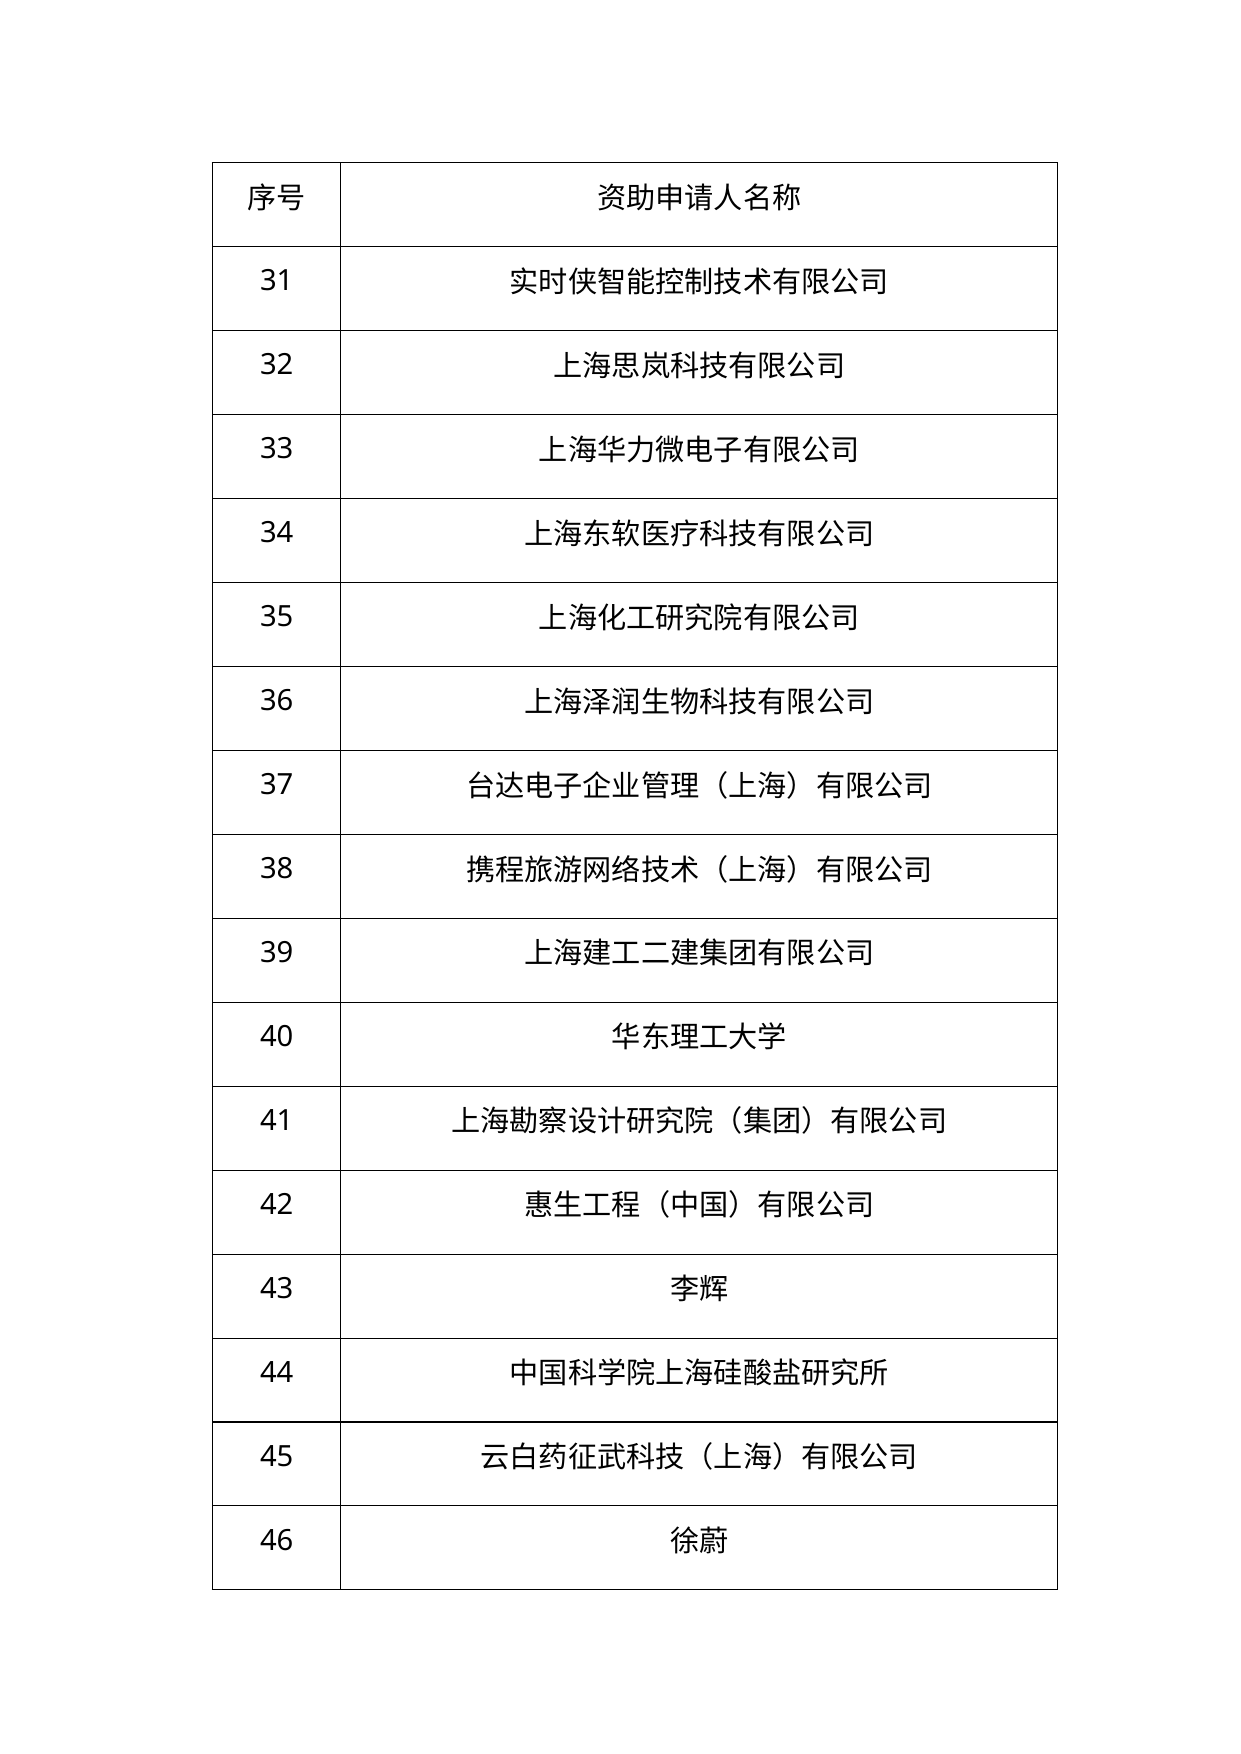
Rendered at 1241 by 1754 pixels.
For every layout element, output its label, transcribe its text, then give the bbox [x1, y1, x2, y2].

table_cell 上海建工二建集团有限公司 [341, 919, 1057, 1002]
table_cell 惠生工程（中国）有限公司 [341, 1171, 1057, 1253]
table_cell 43 [213, 1255, 340, 1337]
table_cell 上海华力微电子有限公司 [341, 415, 1057, 498]
table_cell 实时侠智能控制技术有限公司 [341, 247, 1057, 330]
table_cell 36 [213, 667, 340, 750]
table_cell 42 [213, 1171, 340, 1253]
table_cell 33 [213, 415, 340, 498]
table_cell 44 [213, 1339, 340, 1421]
table_cell 携程旅游网络技术（上海）有限公司 [341, 835, 1057, 918]
table_cell 39 [213, 919, 340, 1002]
table_cell 上海勘察设计研究院（集团）有限公司 [341, 1087, 1057, 1169]
table_cell 上海泽润生物科技有限公司 [341, 667, 1057, 750]
table_cell 35 [213, 583, 340, 666]
table_cell 上海化工研究院有限公司 [341, 583, 1057, 666]
table_cell 台达电子企业管理（上海）有限公司 [341, 751, 1057, 834]
table_cell 37 [213, 751, 340, 834]
table_cell 41 [213, 1087, 340, 1169]
table_cell 34 [213, 499, 340, 582]
table_cell 45 [213, 1423, 340, 1505]
table_cell 中国科学院上海硅酸盐研究所 [341, 1339, 1057, 1421]
table_cell 云白药征武科技（上海）有限公司 [341, 1423, 1057, 1505]
table_cell 上海思岚科技有限公司 [341, 331, 1057, 414]
table_cell 38 [213, 835, 340, 918]
table_header 资助申请人名称 [341, 163, 1057, 246]
table_cell 徐蔚 [341, 1506, 1057, 1589]
table_cell 46 [213, 1506, 340, 1589]
table_cell 40 [213, 1003, 340, 1086]
table_cell 李辉 [341, 1255, 1057, 1337]
table_cell 31 [213, 247, 340, 330]
table_cell 32 [213, 331, 340, 414]
table_cell 华东理工大学 [341, 1003, 1057, 1086]
table_header 序号 [213, 163, 340, 246]
table_cell 上海东软医疗科技有限公司 [341, 499, 1057, 582]
